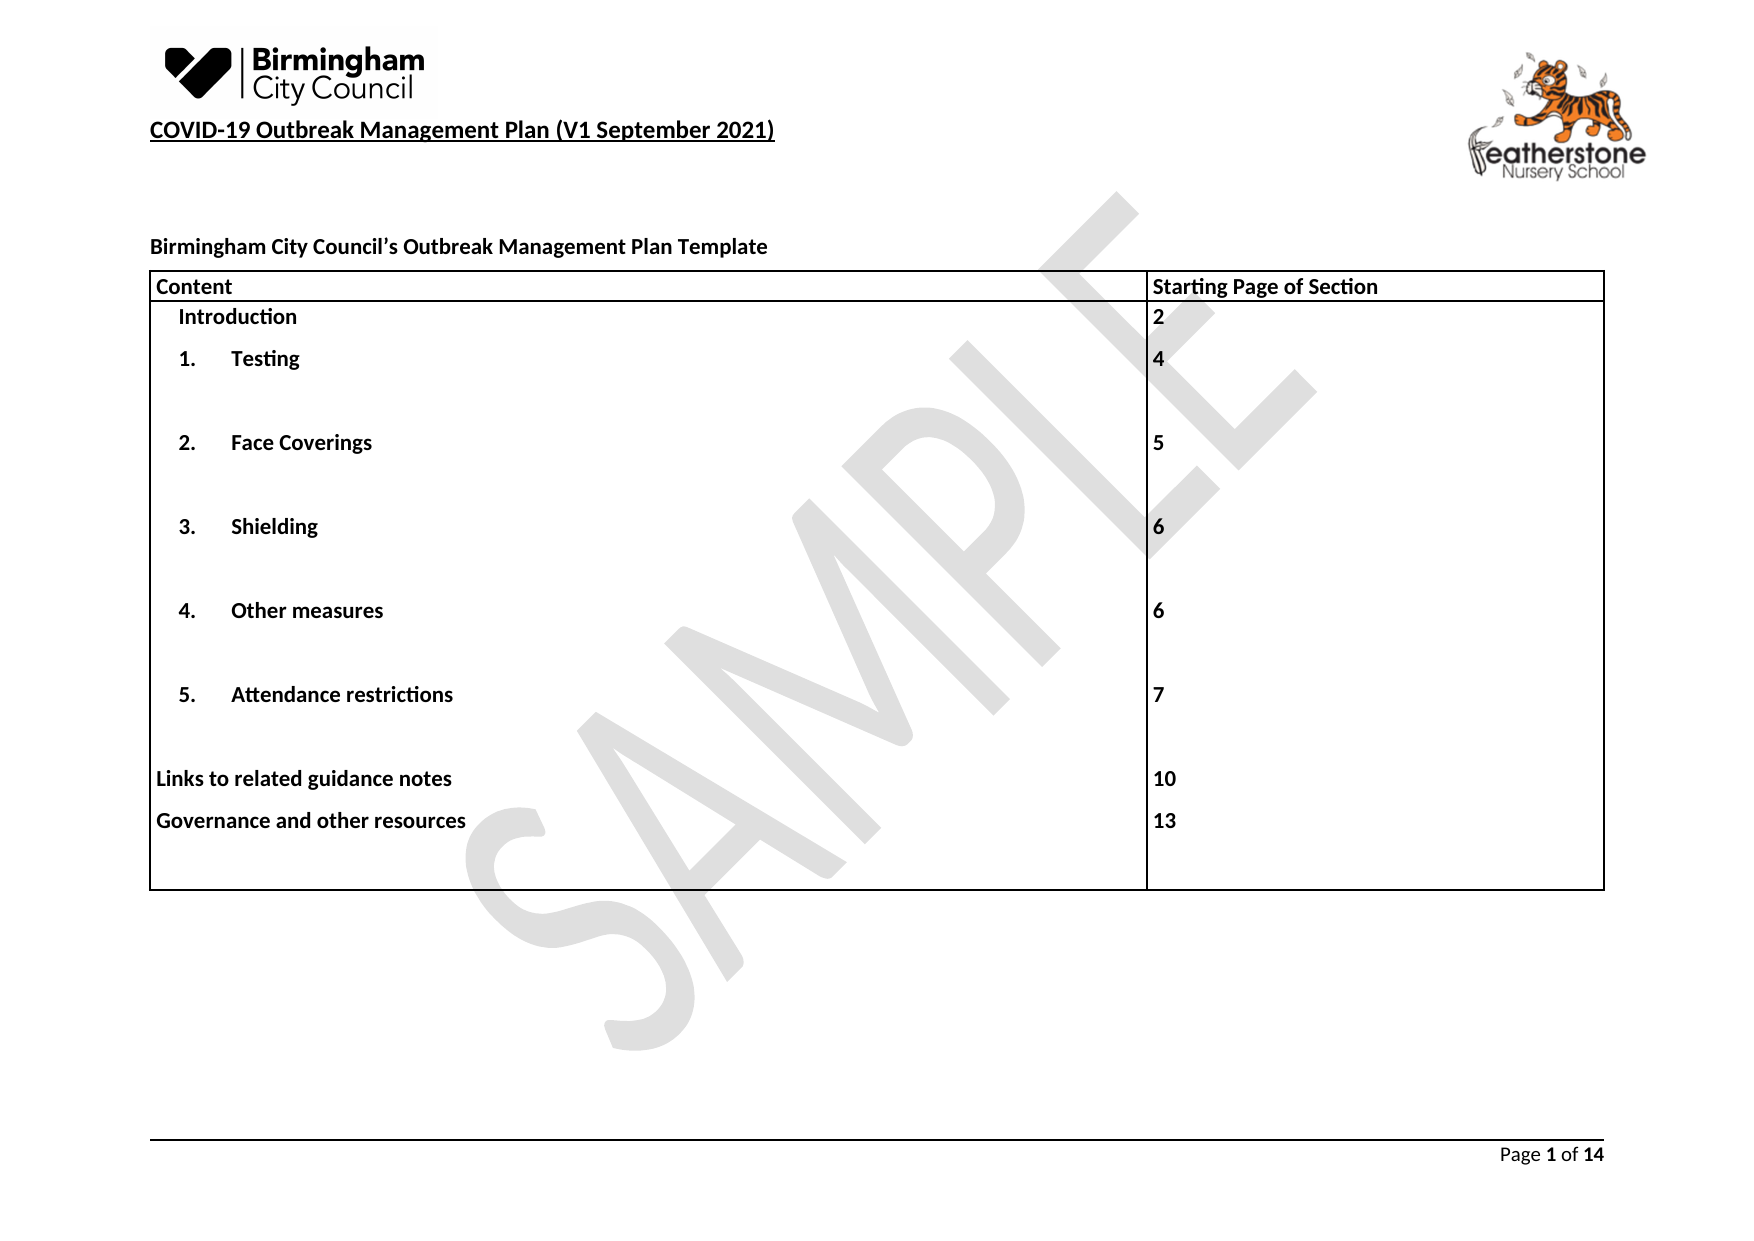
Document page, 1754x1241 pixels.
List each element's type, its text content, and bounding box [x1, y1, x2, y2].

picture [1465, 29, 1649, 213]
table_cell 2 4 5 6 6 7 10 13 [1148, 302, 1603, 889]
table_cell Introduction Testing Face Coverings Shielding Other measures Attendance restrictions Links to related guidance notes Governance and other resources [151, 302, 1146, 889]
subtitle Birmingham City Council’s Outbreak Management Plan Template [150, 214, 1604, 266]
table_header Starting Page of Section [1148, 272, 1603, 300]
picture [150, 26, 438, 119]
table_header Content [151, 272, 1146, 300]
